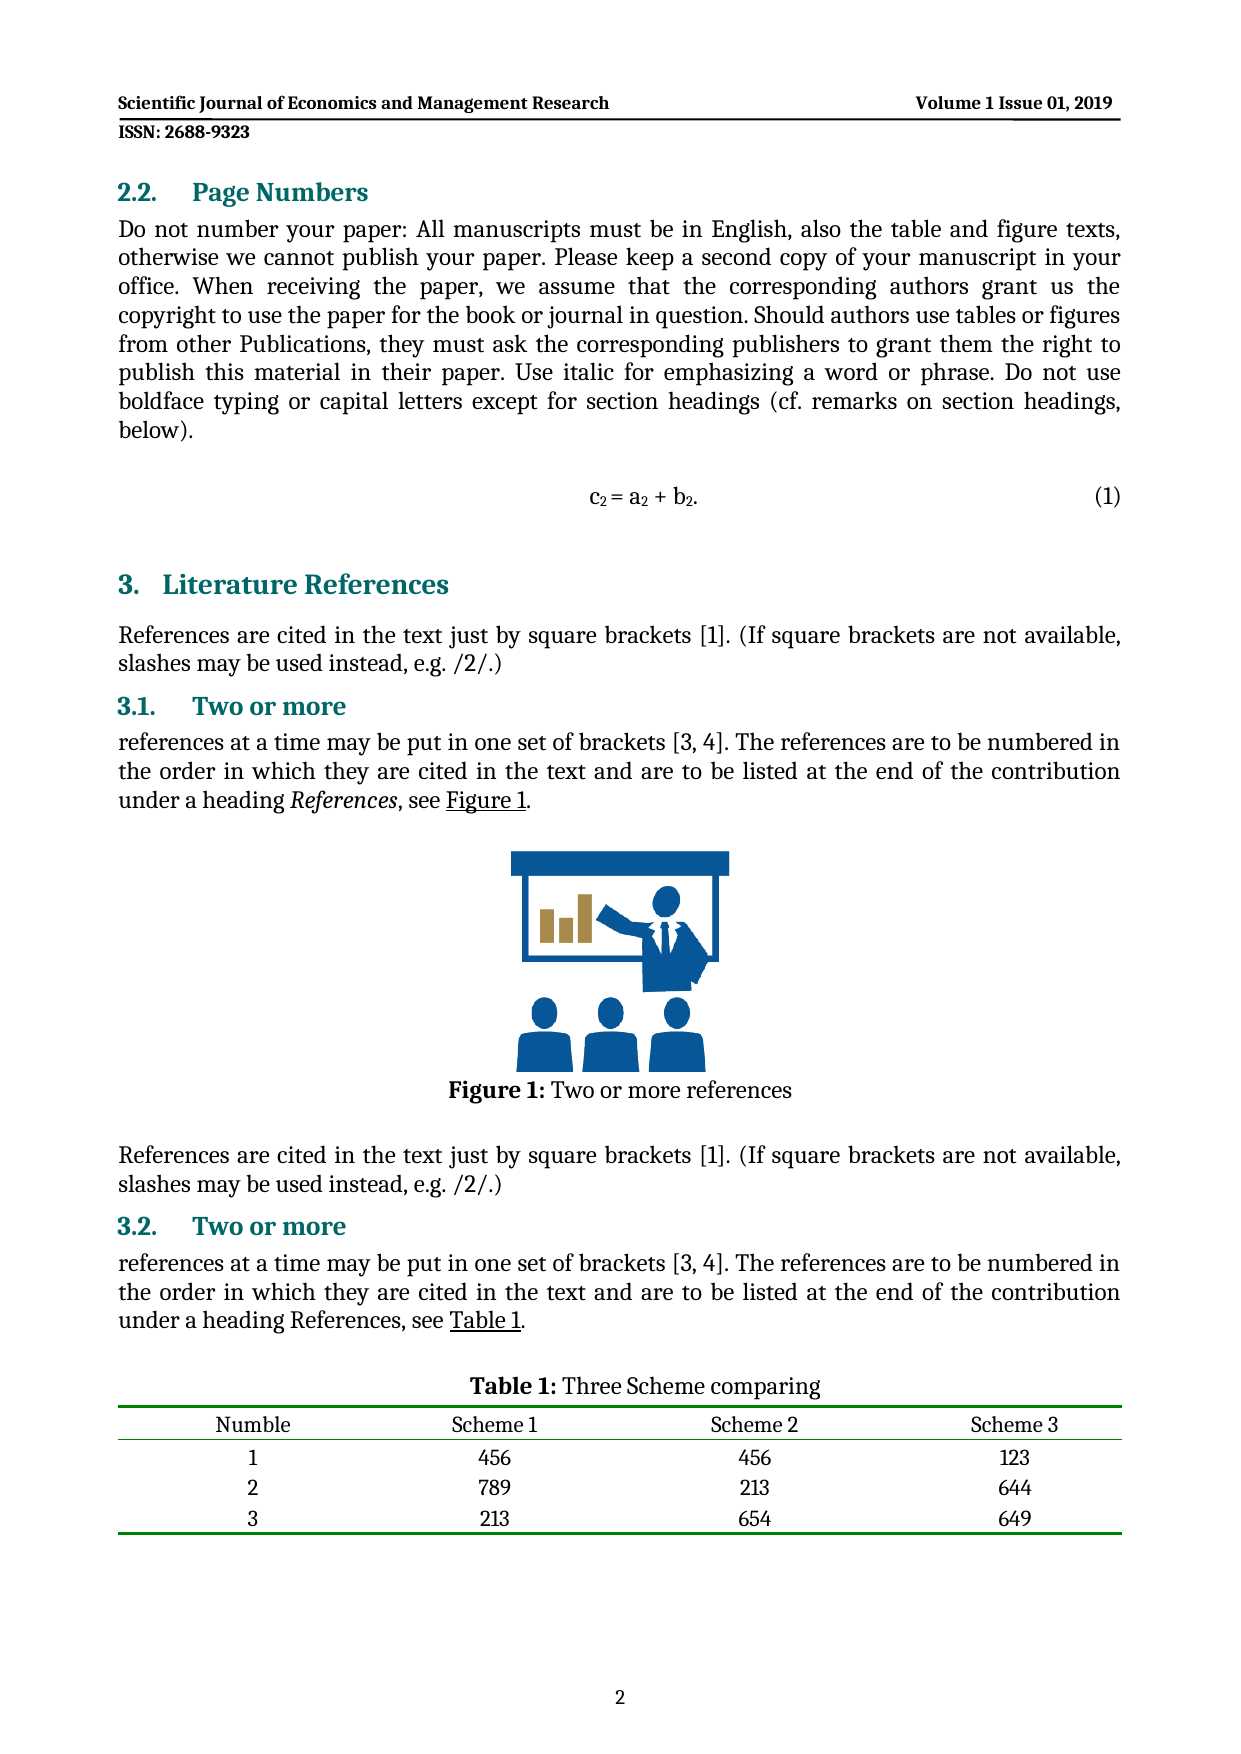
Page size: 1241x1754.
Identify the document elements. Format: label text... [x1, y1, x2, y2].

table_cell 123 [862, 1440, 1122, 1471]
list Two or more [117, 1211, 1122, 1242]
table_cell 3 [118, 1501, 341, 1532]
list Page Numbers [117, 177, 1122, 208]
table_cell 2 [118, 1471, 341, 1501]
picture [510, 851, 730, 1072]
text references at a time may be put in one set of brackets [3, 4]. The references are to be numbered in the order in which they are cited in the text and are to be listed at the end of the contribution under a heading References, see Figure 1. [118, 728, 1122, 814]
table_header Scheme 3 [862, 1408, 1122, 1439]
list Literature References [118, 568, 1122, 602]
text c2 = a2 + b2. (1) [118, 482, 1122, 510]
text References are cited in the text just by square brackets [1]. (If square brackets are not available, slashes may be used instead, e.g. /2/.) [118, 621, 1122, 678]
table_cell 456 [602, 1440, 862, 1471]
table_cell 644 [862, 1471, 1122, 1501]
table_cell 456 [341, 1440, 602, 1471]
text references at a time may be put in one set of brackets [3, 4]. The references are to be numbered in the order in which they are cited in the text and are to be listed at the end of the contribution under a heading References, see Table 1. [118, 1249, 1122, 1335]
table_cell 789 [341, 1471, 602, 1501]
table_header Scheme 1 [341, 1408, 602, 1439]
table_cell 213 [602, 1471, 862, 1501]
table_header Numble [118, 1408, 341, 1439]
table_cell 1 [118, 1440, 341, 1471]
text References are cited in the text just by square brackets [1]. (If square brackets are not available, slashes may be used instead, e.g. /2/.) [118, 1141, 1122, 1199]
table_cell 649 [862, 1501, 1122, 1532]
text Table 1: Three Scheme comparing [118, 1372, 1122, 1401]
text Do not number your paper: All manuscripts must be in English, also the table and figure texts, otherwise we cannot publish your paper. Please keep a second copy of your manuscript in your office. When receiving the paper, we assume that the corresponding authors grant us the copyright to use the paper for the book or journal in question. Should authors use tables or figures from other Publications, they must ask the corresponding publishers to grant them the right to publish this material in their paper. Use italic for emphasizing a word or phrase. Do not use boldface typing or capital letters except for section headings (cf. remarks on section headings, below). [118, 214, 1122, 444]
table_header Scheme 2 [602, 1408, 862, 1439]
table_cell 213 [341, 1501, 602, 1532]
list Two or more [117, 691, 1122, 722]
table_cell 654 [602, 1501, 862, 1532]
text Figure 1: Two or more references [118, 1076, 1122, 1104]
